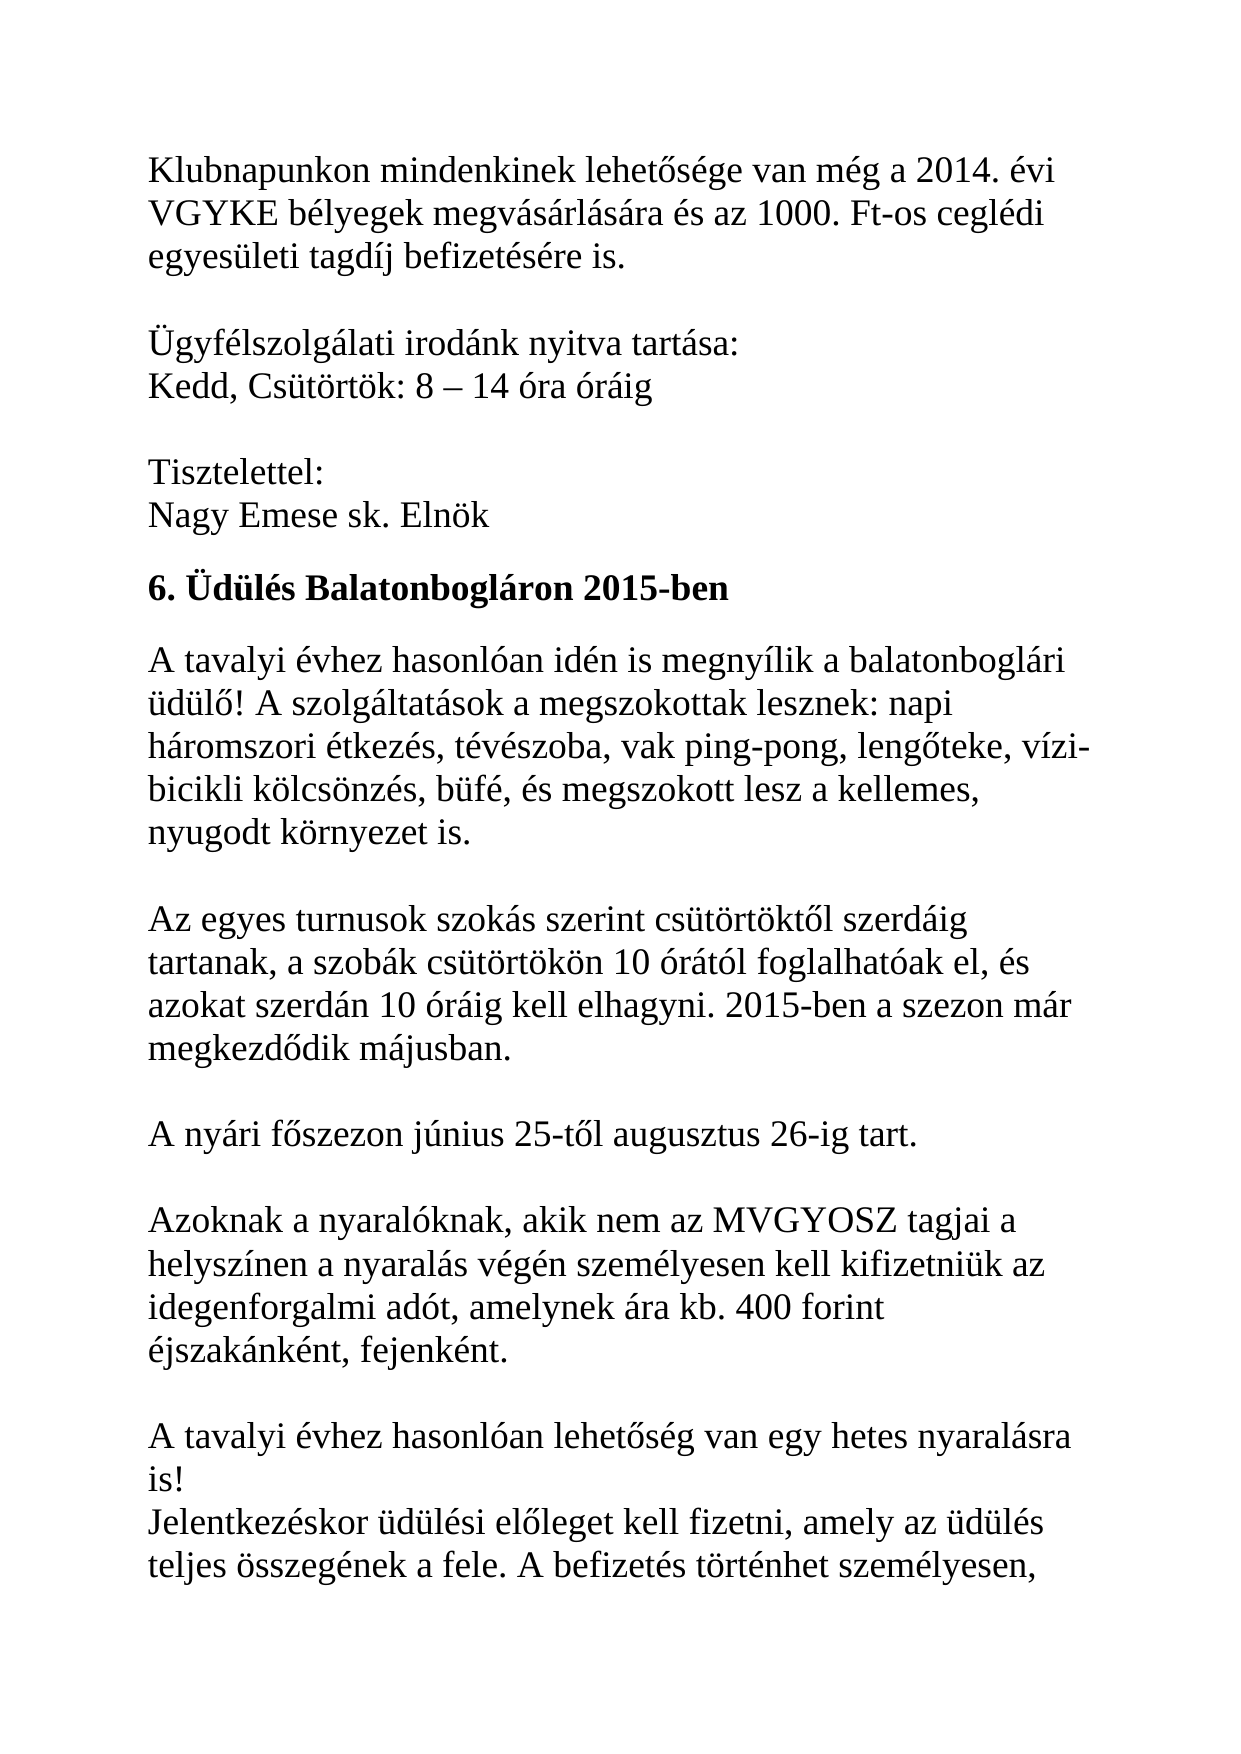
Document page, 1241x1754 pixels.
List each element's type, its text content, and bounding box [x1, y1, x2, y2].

text 6. Üdülés Balatonbogláron 2015-ben [148, 565, 1093, 608]
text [148, 637, 1093, 1586]
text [148, 148, 1093, 536]
